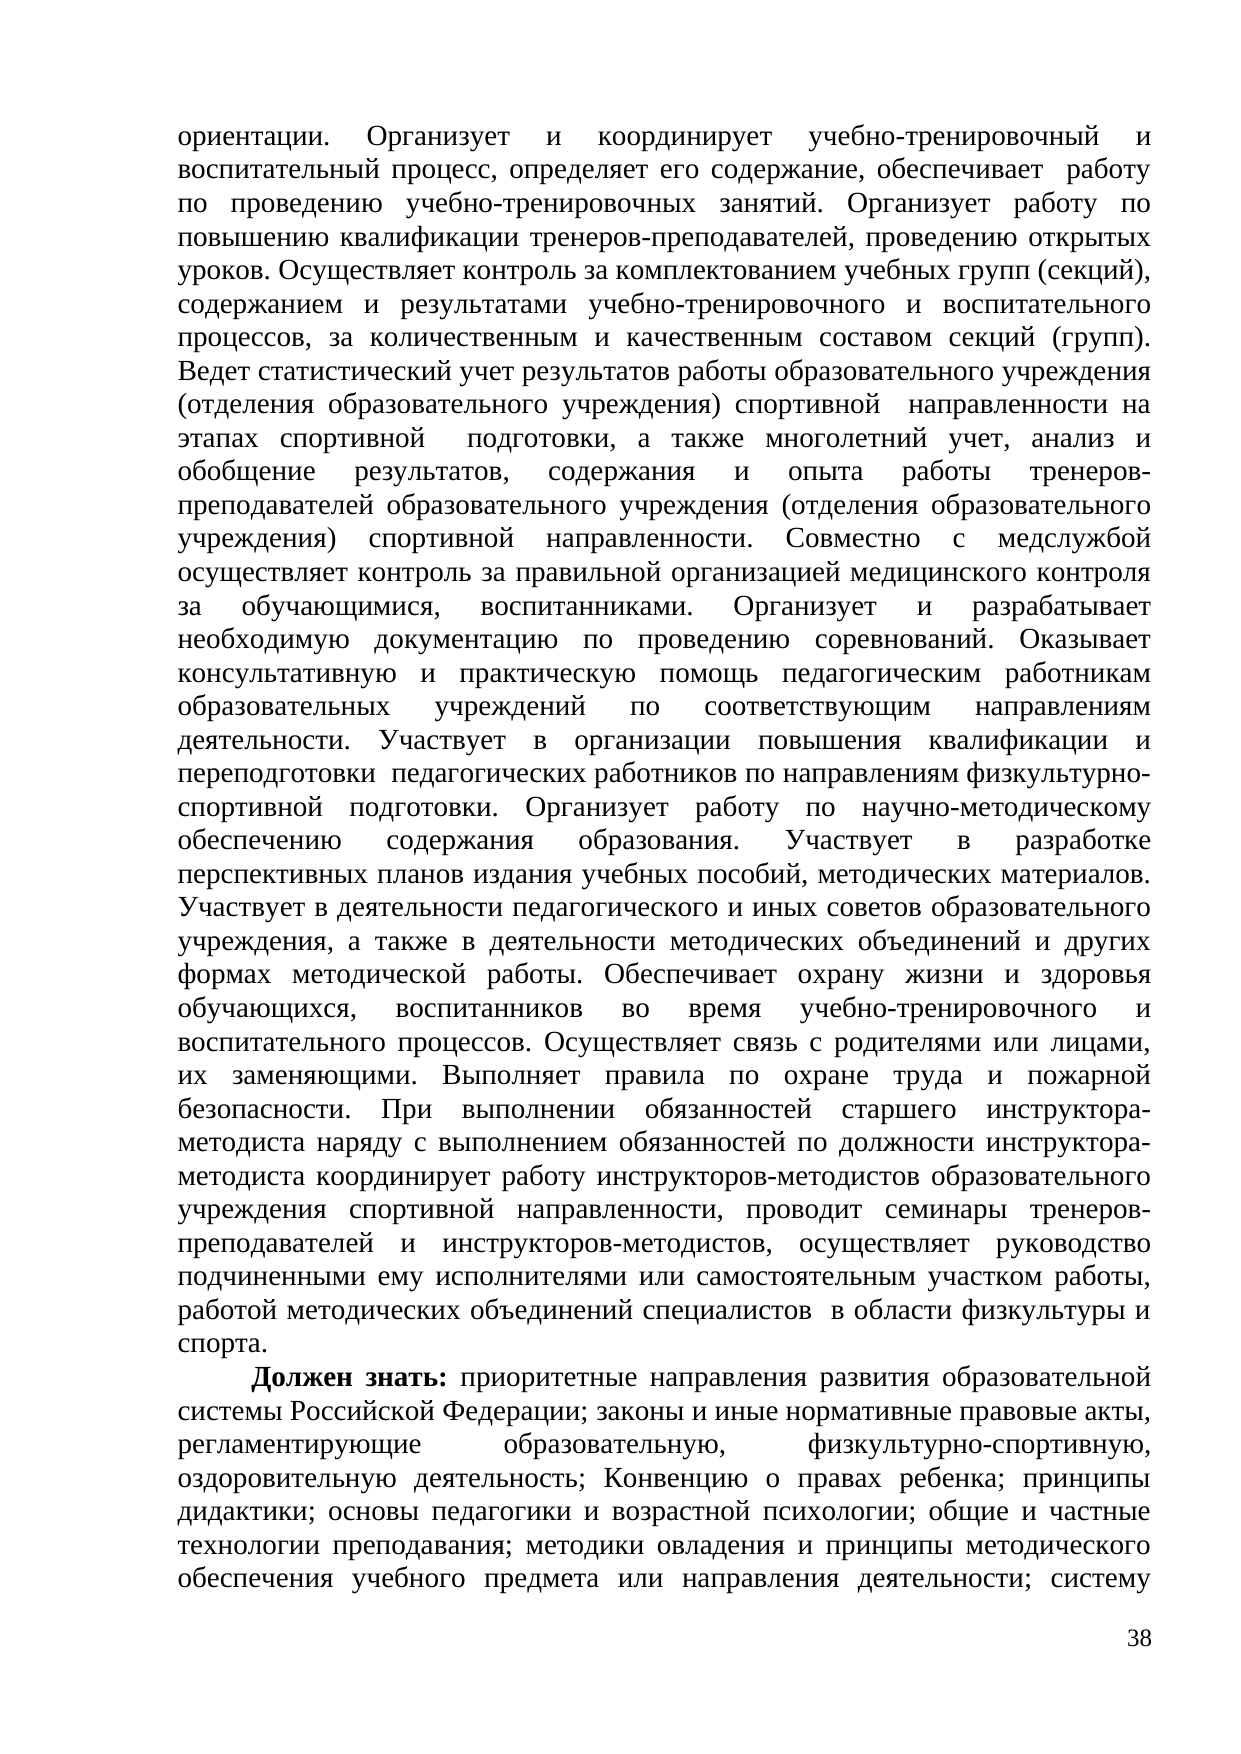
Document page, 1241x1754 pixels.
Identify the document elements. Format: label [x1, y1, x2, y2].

text [177, 118, 1152, 1359]
text [177, 1359, 1152, 1594]
